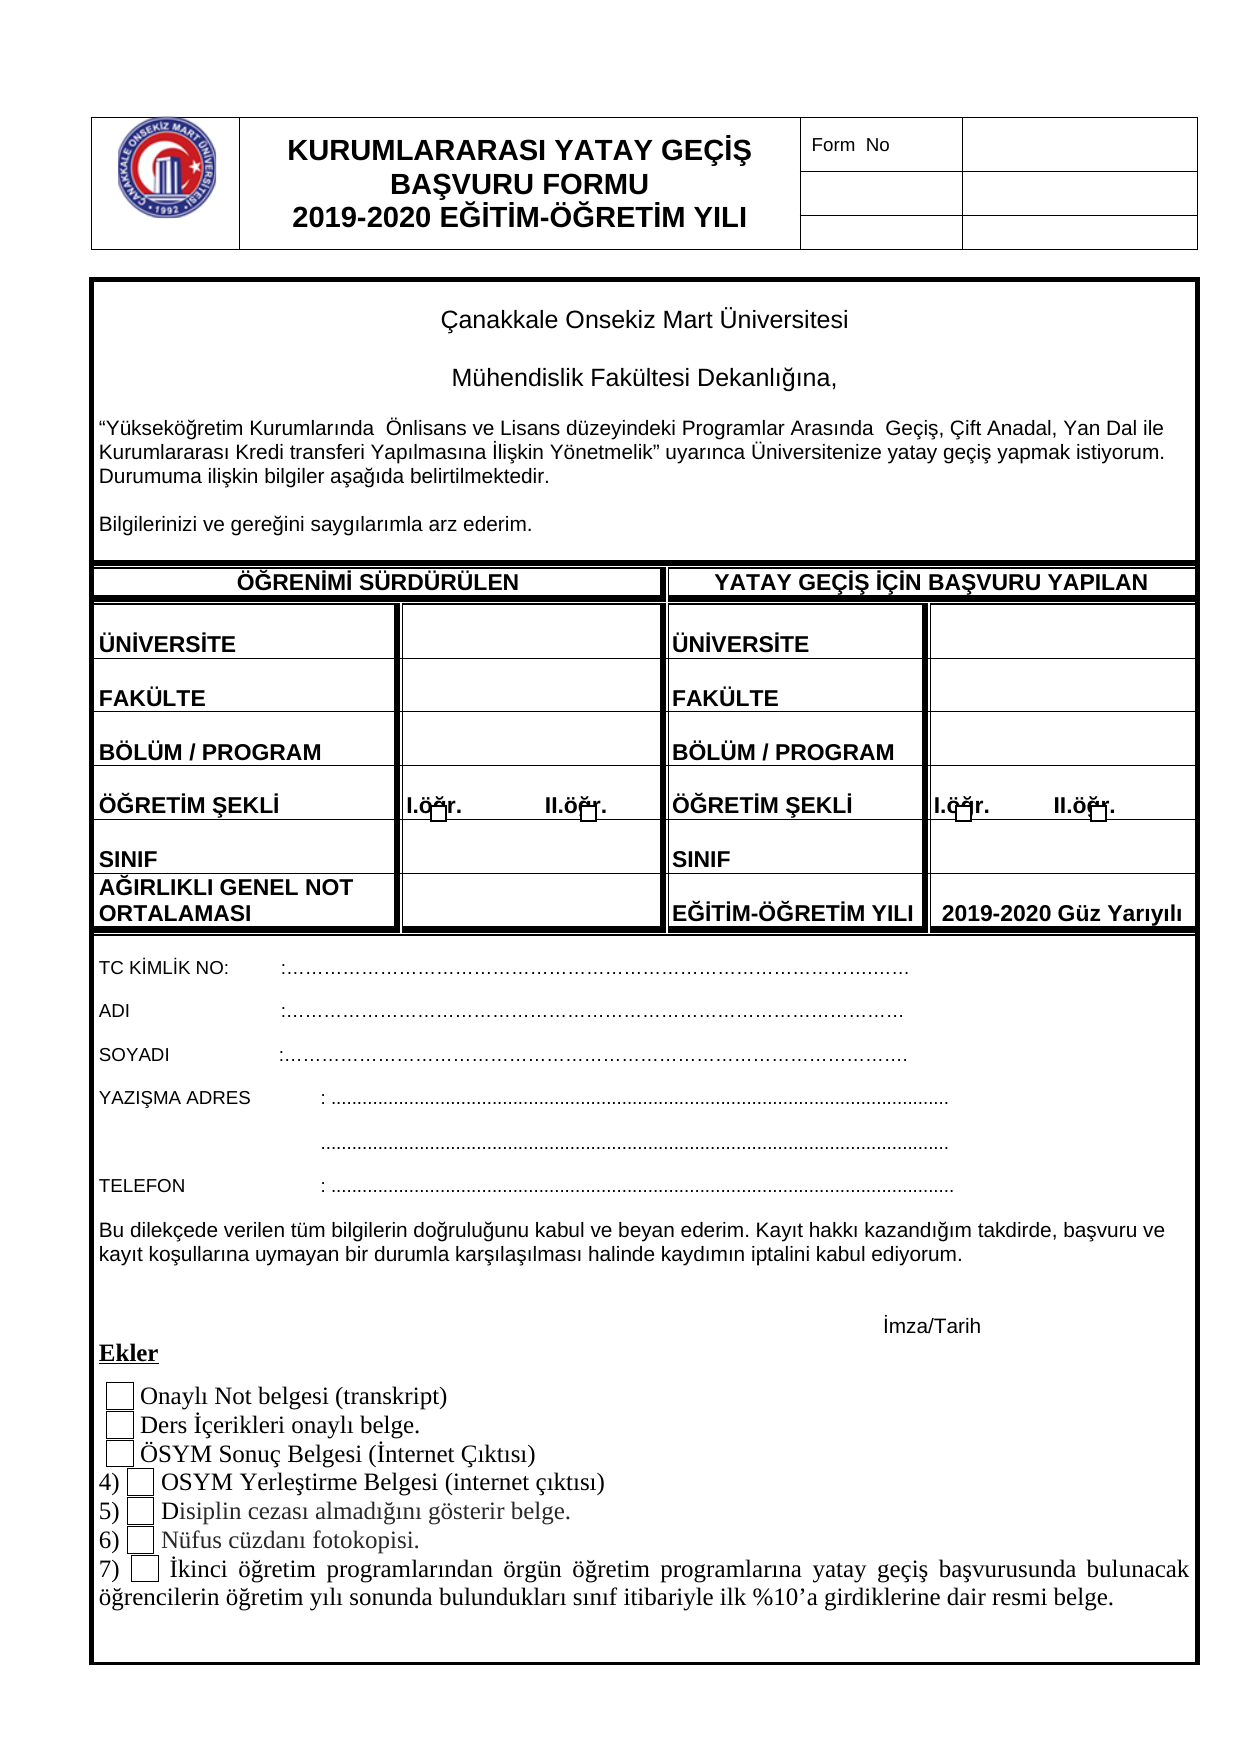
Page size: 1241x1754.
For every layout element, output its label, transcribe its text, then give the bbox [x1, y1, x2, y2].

table_cell [801, 172, 962, 215]
table_cell BÖLÜM / PROGRAM [94, 712, 394, 765]
table_cell ÖĞRETİM ŞEKLİ [669, 766, 922, 819]
table_cell ÜNİVERSİTE [94, 605, 394, 657]
table_header Çanakkale Onsekiz Mart Üniversitesi Mühendislik Fakültesi Dekanlığına, “Yükseköğretim Kurumlarında Önlisans ve Lisans düzeyindeki Programlar Arasında Geçiş, Çift Anadal, Yan Dal ile Kurumlararası Kredi transferi Yapılmasına İlişkin Yönetmelik” uyarınca Üniversitenize yatay geçiş yapmak istiyorum. Durumuma ilişkin bilgiler aşağıda belirtilmektedir. Bilgilerinizi ve gereğini saygılarımla arz ederim. [94, 282, 1195, 559]
table_cell 2019-2020 Güz Yarıyılı [931, 874, 1195, 926]
table_cell [403, 820, 660, 872]
table_cell SINIF [94, 820, 394, 872]
table_cell TC KİMLİK NO: :………………………………………………………………………………….…… ADI :……………………………………………………………………………………… SOYADI :………………………………………………………………………………………. YAZIŞMA ADRES : ....................................................................................................................... ......................................................................................................................... TELEFON : ........................................................................................................................ Bu dilekçede verilen tüm bilgilerin doğruluğunu kabul ve beyan ederim. Kayıt hakkı kazandığım takdirde, başvuru ve kayıt koşullarına uymayan bir durumla karşılaşılması halinde kaydımın iptalini kabul ediyorum. İmza/Tarih Ekler Onaylı Not belgesi (transkript) Ders İçerikleri onaylı belge. ÖSYM Sonuç Belgesi (İnternet Çıktısı) 4) OSYM Yerleştirme Belgesi (internet çıktısı) 5) Disiplin cezası almadığını gösterir belge. 6) Nüfus cüzdanı fotokopisi. 7) İkinci öğretim programlarından örgün öğretim programlarına yatay geçiş başvurusunda bulunacak öğrencilerin öğretim yılı sonunda bulundukları sınıf itibariyle ilk %10’a girdiklerine dair resmi belge. [94, 936, 1195, 1662]
table_cell [931, 605, 1195, 657]
table_cell [403, 605, 660, 657]
table_cell [963, 172, 1197, 215]
table_header [963, 118, 1197, 171]
table_cell FAKÜLTE [94, 659, 394, 711]
table_cell FAKÜLTE [669, 659, 922, 711]
table_header KURUMLARARASI YATAY GEÇİŞ BAŞVURU FORMU 2019-2020 EĞİTİM-ÖĞRETİM YILI [240, 118, 800, 249]
table_cell [931, 659, 1195, 711]
table_cell [403, 712, 660, 765]
table_cell I.öğr. II.öğr. [403, 766, 660, 819]
table_cell [403, 659, 660, 711]
table_cell [403, 874, 660, 926]
table_cell [963, 216, 1197, 249]
table_cell BÖLÜM / PROGRAM [669, 712, 922, 765]
table_cell SINIF [669, 820, 922, 872]
table_cell YATAY GEÇİŞ İÇİN BAŞVURU YAPILAN [669, 569, 1195, 595]
table_cell ÖĞRENİMİ SÜRDÜRÜLEN [94, 569, 660, 595]
table_cell ÖĞRETİM ŞEKLİ [94, 766, 394, 819]
table_cell [931, 712, 1195, 765]
picture [116, 116, 216, 216]
table_cell [931, 820, 1195, 872]
table_cell EĞİTİM-ÖĞRETİM YILI [669, 874, 922, 926]
table_cell ÜNİVERSİTE [669, 605, 922, 657]
table_cell I.öğr. II.öğr. [931, 766, 1195, 819]
table_header Form No [801, 118, 962, 171]
table_cell [801, 216, 962, 249]
table_header [92, 118, 239, 249]
table_cell AĞIRLIKLI GENEL NOT ORTALAMASI [94, 874, 394, 926]
